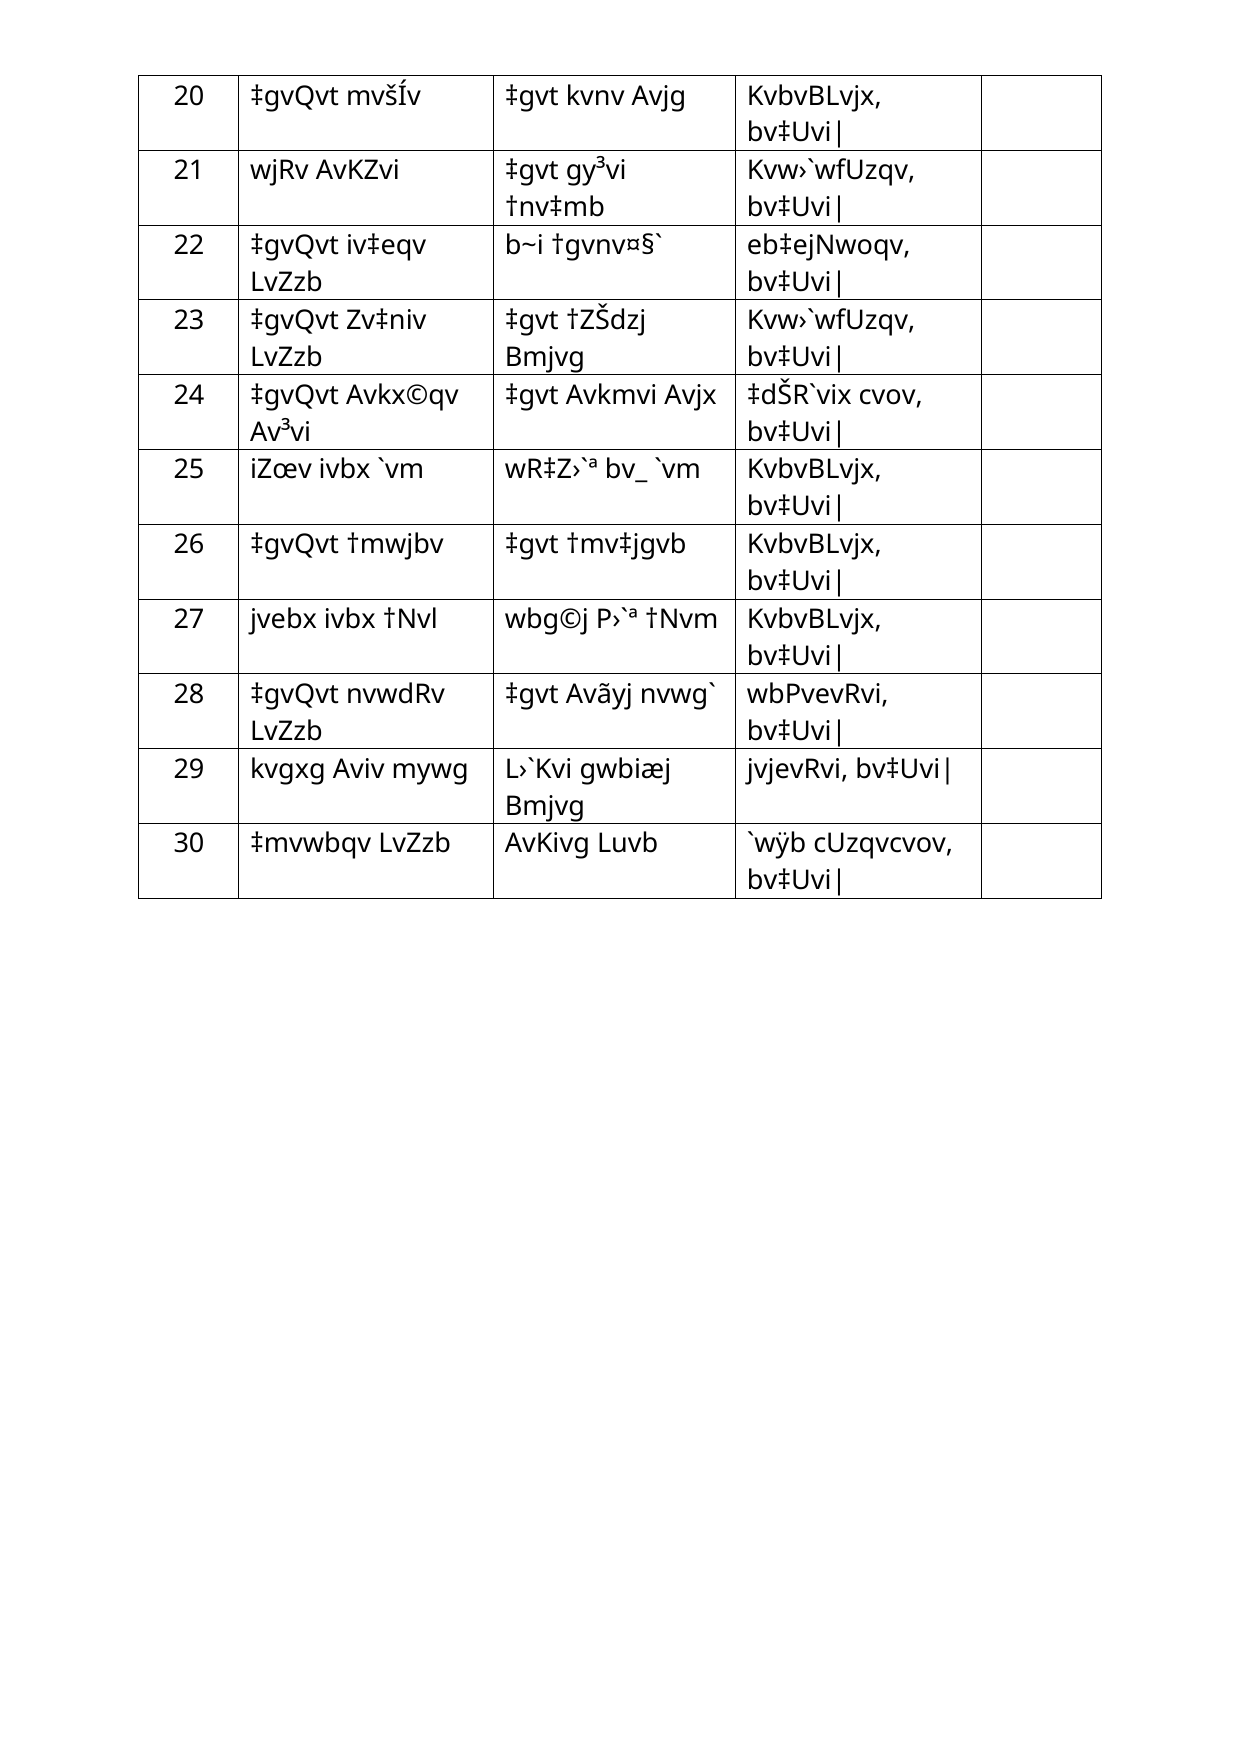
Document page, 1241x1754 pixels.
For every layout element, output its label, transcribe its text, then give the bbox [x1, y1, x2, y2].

table_cell iZœv ivbx `vm [239, 450, 493, 524]
table_cell 21 [139, 151, 238, 224]
table_cell AvKivg Luvb [494, 824, 735, 898]
table_cell 23 [139, 300, 238, 374]
table_cell ‡gvt †mv‡jgvb [494, 525, 735, 598]
table_cell ‡gvt kvnv Avjg [494, 76, 735, 150]
table_cell `wÿb cUzqvcvov, bv‡Uvi| [736, 824, 981, 898]
table_cell ‡gvt †ZŠdzj Bmjvg [494, 300, 735, 374]
table_cell 22 [139, 226, 238, 299]
table_cell KvbvBLvjx, bv‡Uvi| [736, 600, 981, 673]
table_cell kvgxg Aviv mywg [239, 749, 493, 823]
table_cell wR‡Z›`ª bv_ `vm [494, 450, 735, 524]
table_cell ‡gvQvt mvšÍv [239, 76, 493, 150]
table_cell jvjevRvi, bv‡Uvi| [736, 749, 981, 823]
table_cell ‡gvQvt †mwjbv [239, 525, 493, 598]
table_cell ‡gvQvt iv‡eqv LvZzb [239, 226, 493, 299]
table_cell Kvw›`wfUzqv, bv‡Uvi| [736, 300, 981, 374]
table_cell [982, 824, 1101, 898]
table_cell [982, 525, 1101, 598]
table_cell [982, 674, 1101, 748]
table_cell ‡gvQvt Avkx©qv Av³vi [239, 375, 493, 449]
table_cell KvbvBLvjx, bv‡Uvi| [736, 76, 981, 150]
table_cell [982, 300, 1101, 374]
table_cell Kvw›`wfUzqv, bv‡Uvi| [736, 151, 981, 224]
table_cell KvbvBLvjx, bv‡Uvi| [736, 450, 981, 524]
table_cell 26 [139, 525, 238, 598]
table_cell 28 [139, 674, 238, 748]
table_cell KvbvBLvjx, bv‡Uvi| [736, 525, 981, 598]
table_cell ‡gvt Avãyj nvwg` [494, 674, 735, 748]
table_cell [982, 450, 1101, 524]
table_cell ‡gvQvt Zv‡niv LvZzb [239, 300, 493, 374]
table_cell 30 [139, 824, 238, 898]
table_cell ‡gvQvt nvwdRv LvZzb [239, 674, 493, 748]
table_cell 24 [139, 375, 238, 449]
table_cell [982, 151, 1101, 224]
table_cell L›`Kvi gwbiæj Bmjvg [494, 749, 735, 823]
table_cell wjRv AvKZvi [239, 151, 493, 224]
table_cell eb‡ejNwoqv, bv‡Uvi| [736, 226, 981, 299]
table_cell [982, 749, 1101, 823]
table_cell ‡gvt Avkmvi Avjx [494, 375, 735, 449]
table_cell [982, 226, 1101, 299]
table_cell b~i †gvnv¤§` [494, 226, 735, 299]
table_cell [982, 375, 1101, 449]
table_cell ‡gvt gy³vi †nv‡mb [494, 151, 735, 224]
table_cell 27 [139, 600, 238, 673]
table_cell 25 [139, 450, 238, 524]
table_cell ‡dŠR`vix cvov, bv‡Uvi| [736, 375, 981, 449]
table_cell 29 [139, 749, 238, 823]
table_cell wbg©j P›`ª †Nvm [494, 600, 735, 673]
table_cell [982, 76, 1101, 150]
table_cell 20 [139, 76, 238, 150]
table_cell ‡mvwbqv LvZzb [239, 824, 493, 898]
table_cell jvebx ivbx †Nvl [239, 600, 493, 673]
table_cell [982, 600, 1101, 673]
table_cell wbPvevRvi, bv‡Uvi| [736, 674, 981, 748]
